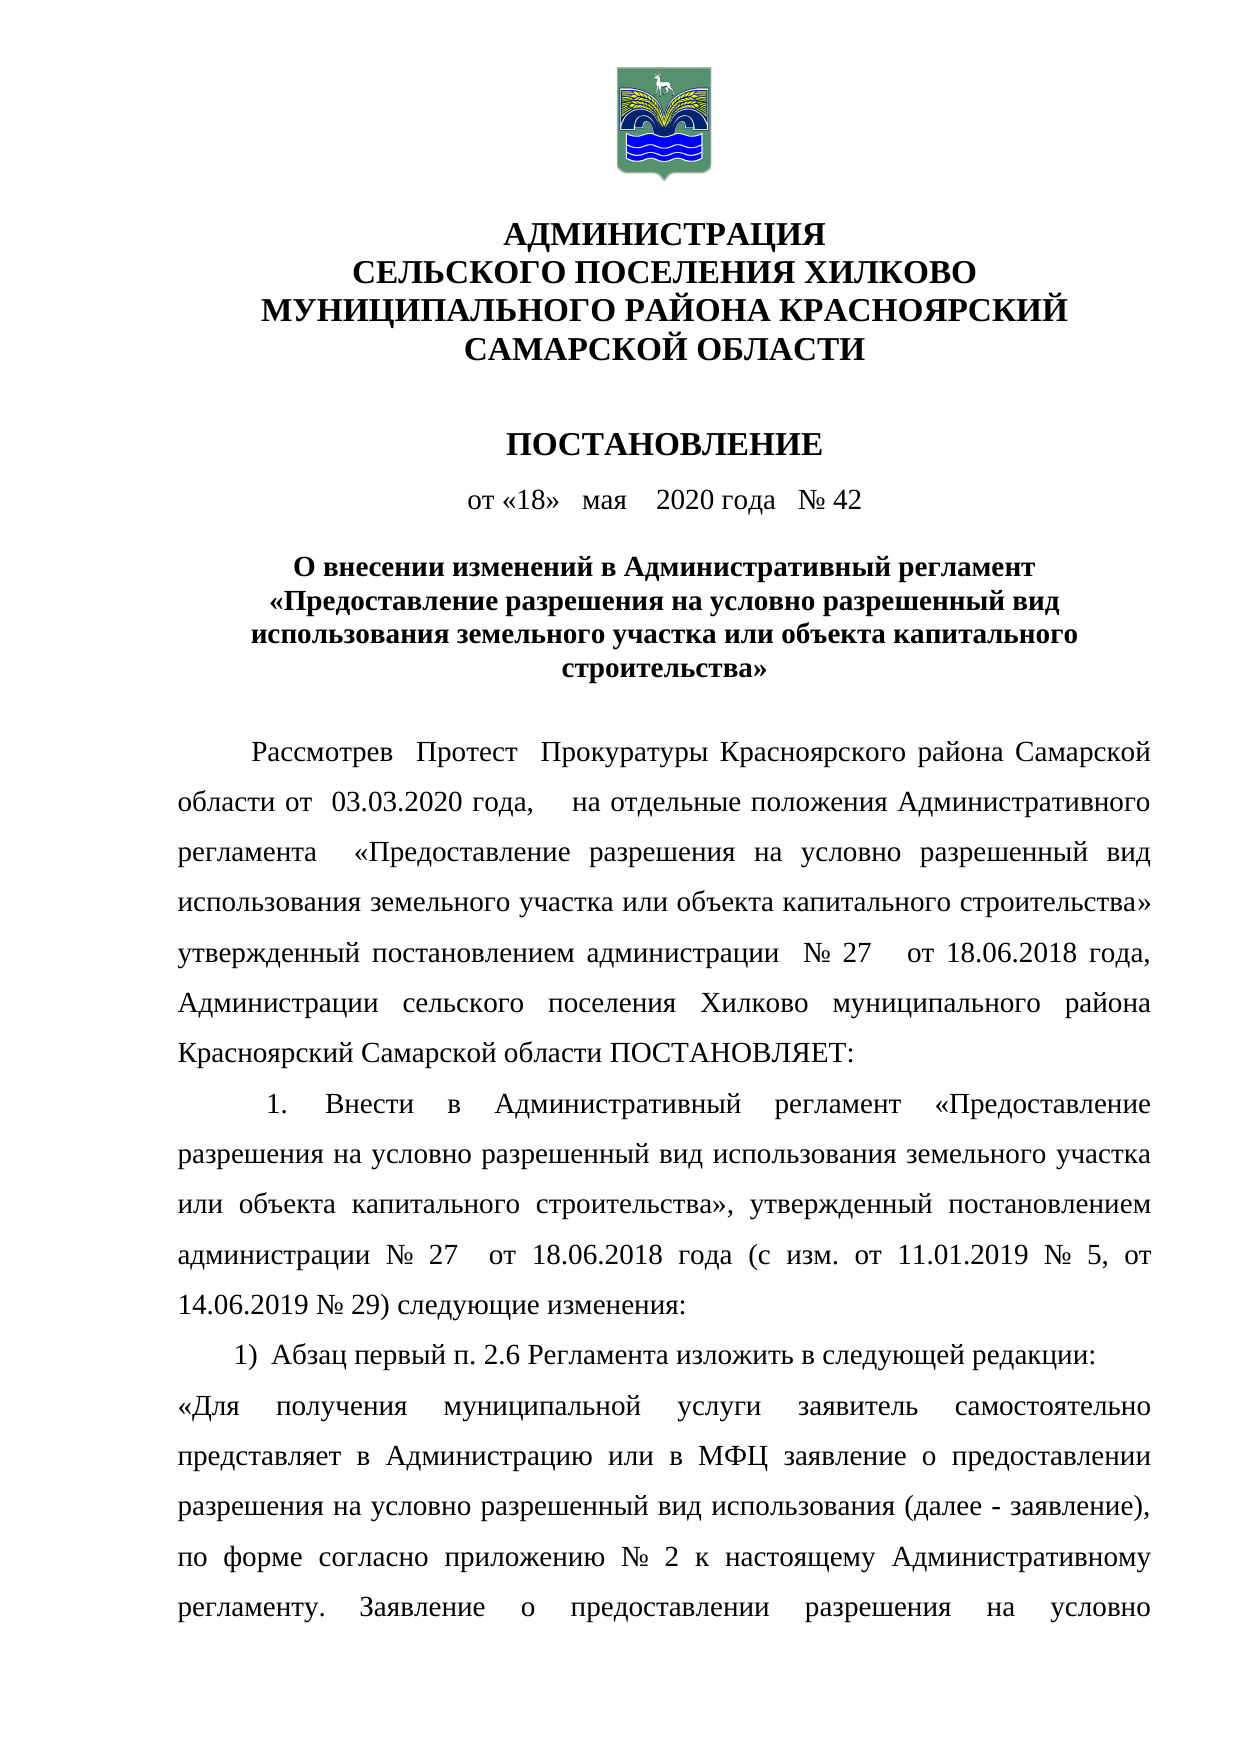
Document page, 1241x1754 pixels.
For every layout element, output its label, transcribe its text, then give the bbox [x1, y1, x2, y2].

text СЕЛЬСКОГО ПОСЕЛЕНИЯ ХИЛКОВО [177, 252, 1152, 290]
text САМАРСКОЙ ОБЛАСТИ [177, 329, 1152, 367]
list Внести в Административный регламент «Предоставление разрешения на условно разрешенный вид использования земельного участка или объекта капитального строительства», утвержденный постановлением администрации № 27 от 18.06.2018 года (с изм. от 11.01.2019 № 5, от 14.06.2019 № 29) следующие изменения: [177, 1086, 1152, 1321]
text МУНИЦИПАЛЬНОГО РАЙОНА КРАСНОЯРСКИЙ [177, 290, 1152, 329]
text АДМИНИСТРАЦИЯ [177, 214, 1152, 252]
list Абзац первый п. 2.6 Регламента изложить в следующей редакции: [233, 1337, 1152, 1371]
text О внесении изменений в Административный регламент «Предоставление разрешения на условно разрешенный вид использования земельного участка или объекта капитального строительства» [177, 549, 1152, 683]
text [177, 1388, 1152, 1622]
text ПОСТАНОВЛЕНИЕ [177, 424, 1152, 463]
text Рассмотрев Протест Прокуратуры Красноярского района Самарской области от 03.03.2020 года, на отдельные положения Административного регламента «Предоставление разрешения на условно разрешенный вид использования земельного участка или объекта капитального строительства» утвержденный постановлением администрации № 27 от 18.06.2018 года, Администрации сельского поселения Хилково муниципального района Красноярский Самарской области ПОСТАНОВЛЯЕТ: [177, 734, 1152, 1069]
text от «18» мая 2020 года № 42 [177, 482, 1152, 516]
picture [616, 67, 712, 181]
